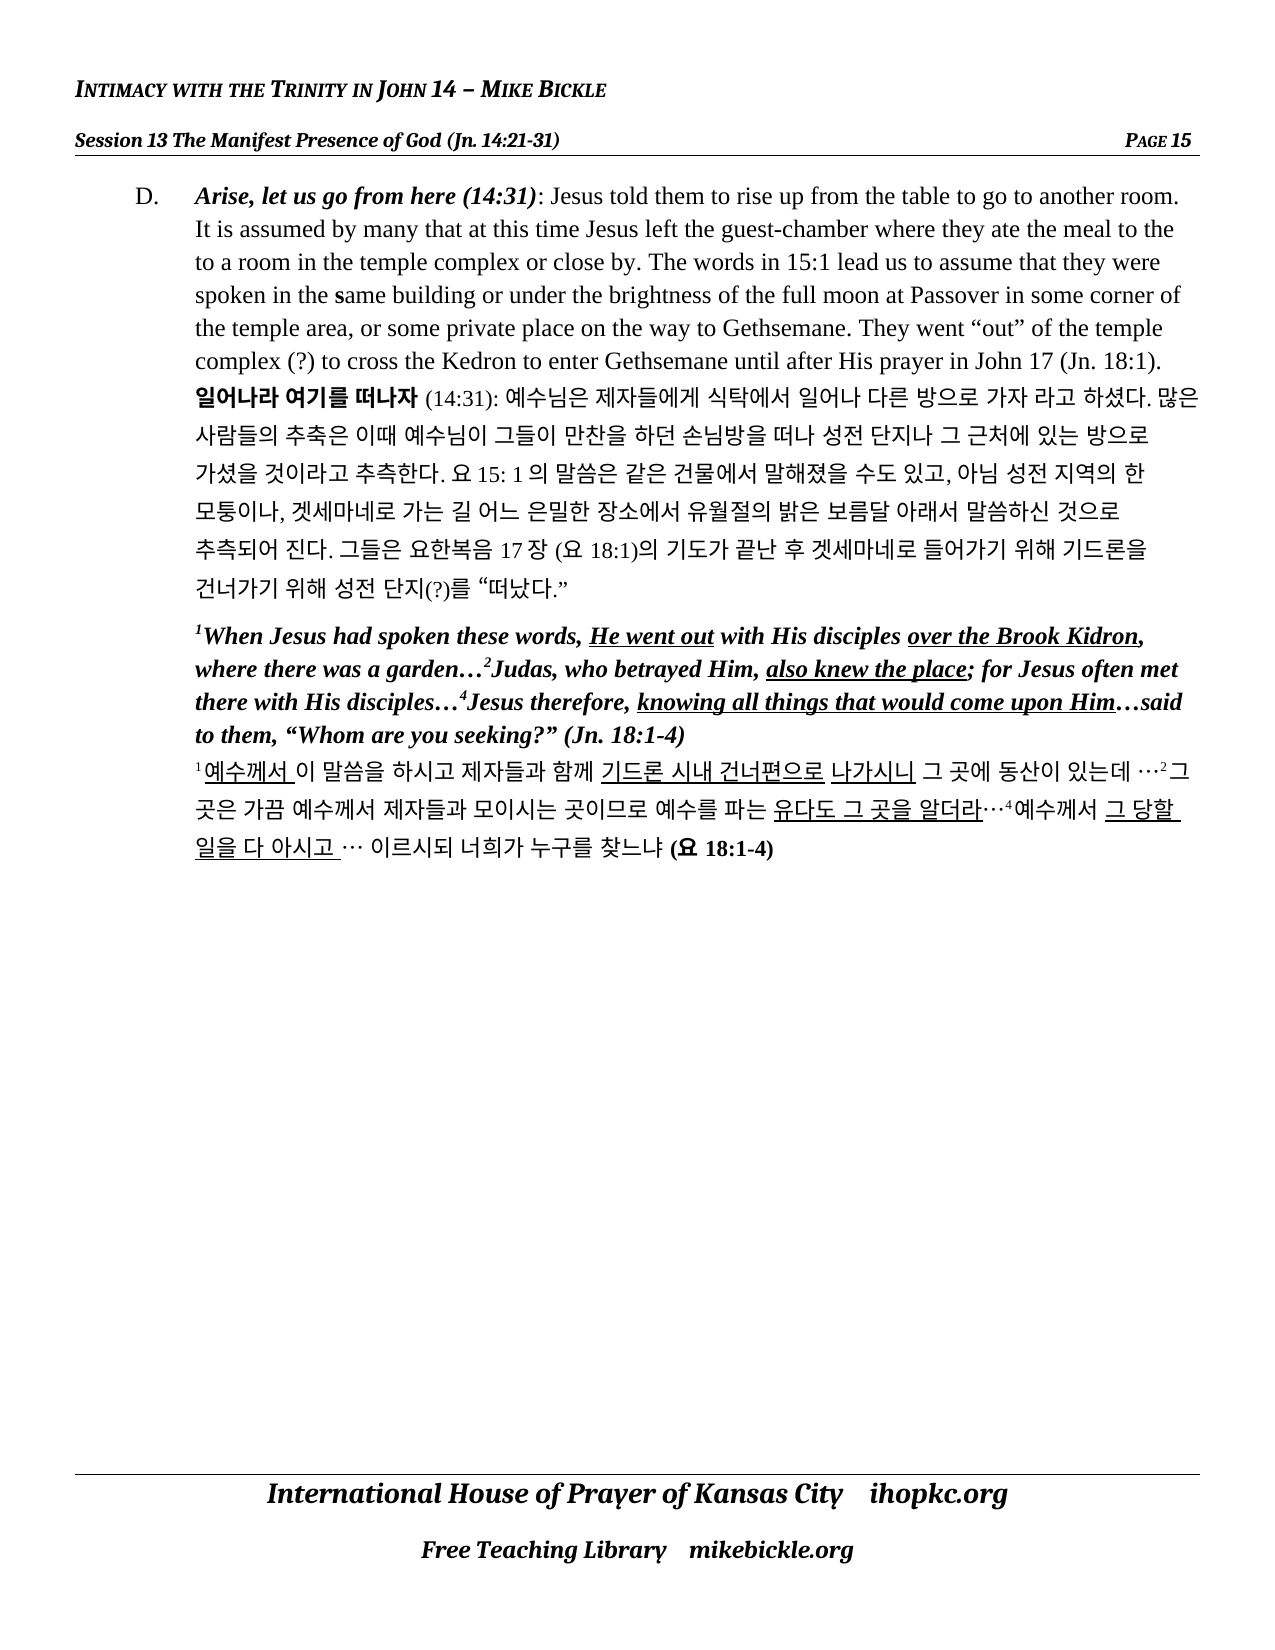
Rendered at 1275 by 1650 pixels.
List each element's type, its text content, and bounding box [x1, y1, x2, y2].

text Arise, let us go from here (14:31): Jesus told them to rise up from the table to go to another room. It is assumed by many that at this time Jesus left the guest-chamber where they ate the meal to the to a room in the temple complex or close by. The words in 15:1 lead us to assume that they were spoken in the same building or under the brightness of the full moon at Passover in some corner of the temple area, or some private place on the way to Gethsemane. They went “out” of the temple complex (?) to cross the Kedron to enter Gethsemane until after His prayer in John 17 (Jn. 18:1). 일어나라 여기를 떠나자 (14:31): 예수님은 제자들에게 식탁에서 일어나 다른 방으로 가자 라고 하셨다. 많은 사람들의 추축은 이때 예수님이 그들이 만찬을 하던 손님방을 떠나 성전 단지나 그 근처에 있는 방으로 가셨을 것이라고 추측한다. 요15: 1의 말씀은 같은 건물에서 말해졌을 수도 있고, 아님 성전 지역의 한 모퉁이나, 겟세마네로 가는 길 어느 은밀한 장소에서 유월절의 밝은 보름달 아래서 말씀하신 것으로 추측되어 진다. 그들은 요한복음 17장 (요 18:1)의 기도가 끝난 후 겟세마네로 들어가기 위해 기드론을 건너가기 위해 성전 단지(?)를 “떠났다.” [135, 181, 1200, 604]
text 1When Jesus had spoken these words, He went out with His disciples over the Brook Kidron, where there was a garden…2Judas, who betrayed Him, also knew the place; for Jesus often met there with His disciples…4Jesus therefore, knowing all things that would come upon Him…said to them, “Whom are you seeking?” (Jn. 18:1-4) 1예수께서 이 말씀을 하시고 제자들과 함께 기드론 시내 건너편으로 나가시니 그 곳에 동산이 있는데 …2그 곳은 가끔 예수께서 제자들과 모이시는 곳이므로 예수를 파는 유다도 그 곳을 알더라…4예수께서 그 당할 일을 다 아시고 … 이르시되 너희가 누구를 찾느냐 (요 18:1-4) [195, 621, 1200, 863]
